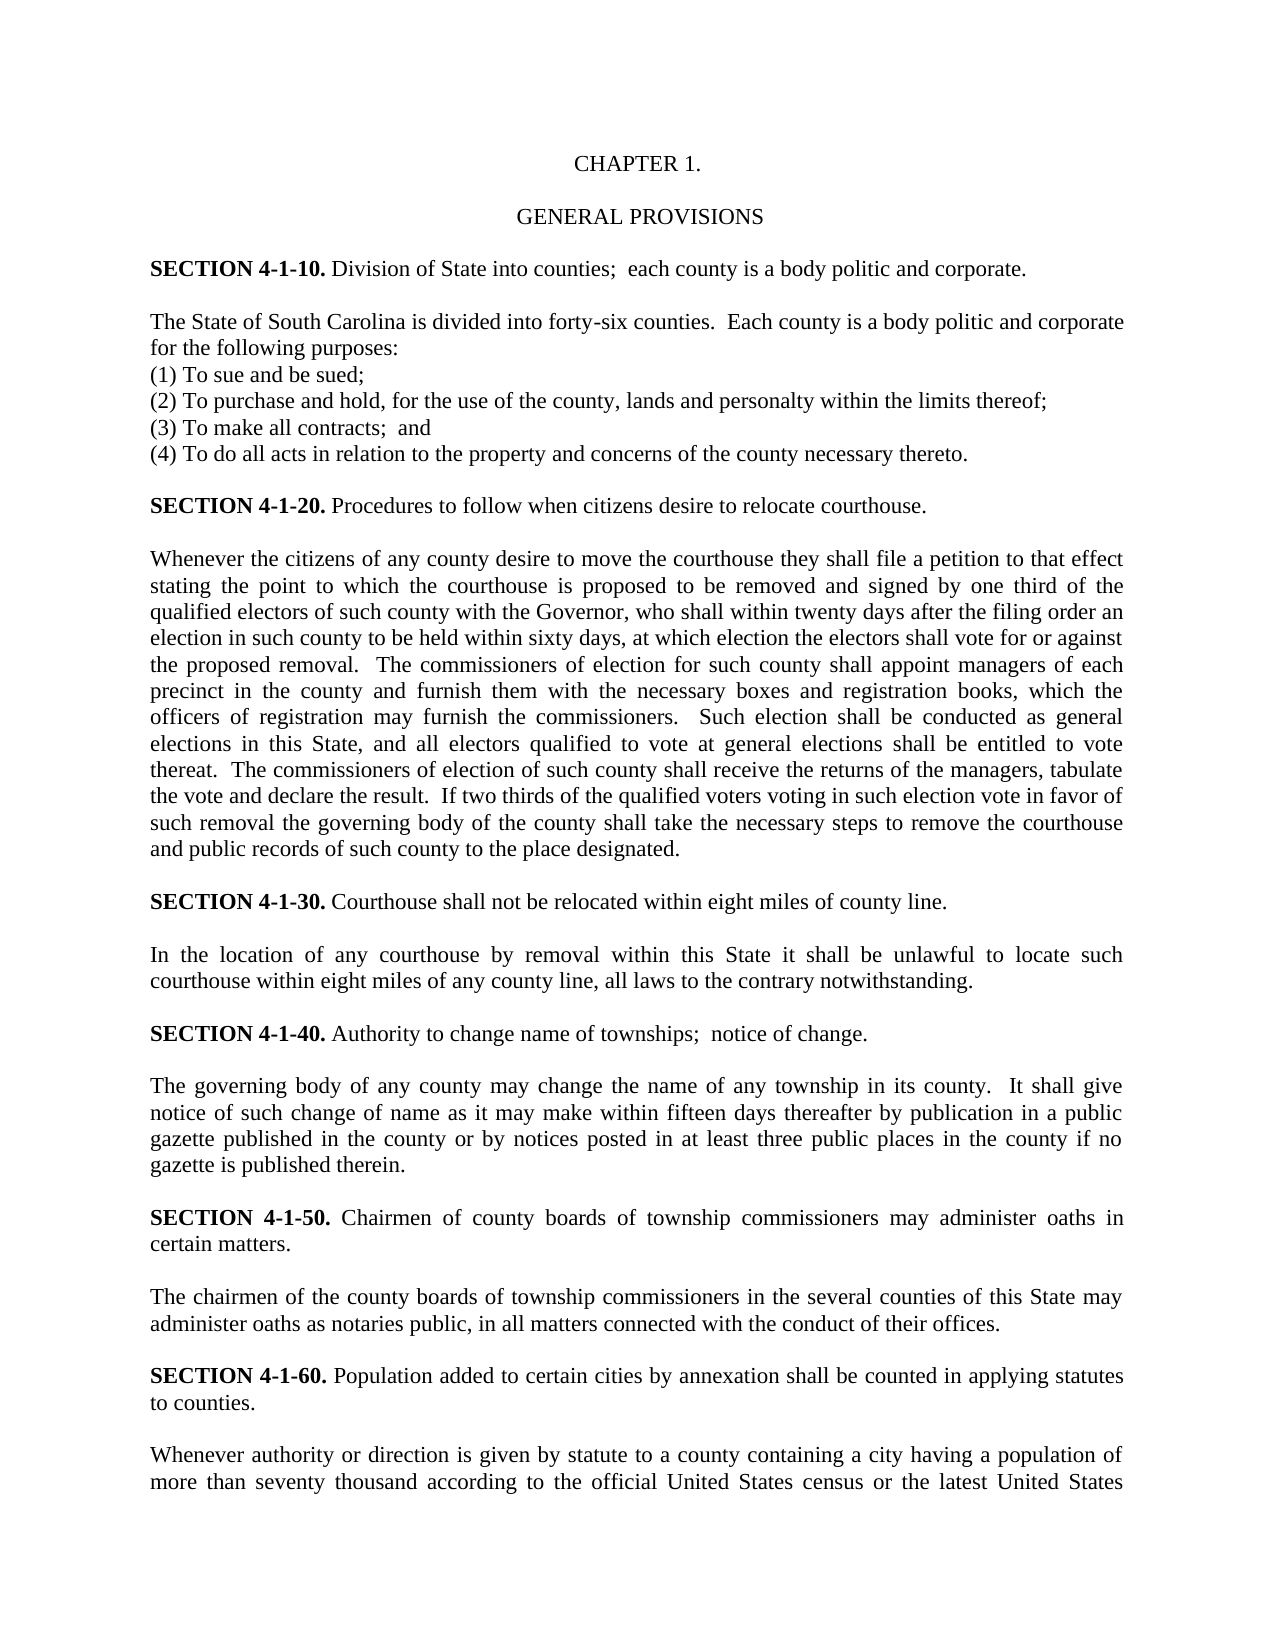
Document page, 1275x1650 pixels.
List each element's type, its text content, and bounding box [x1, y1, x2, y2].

text In the location of any courthouse by removal within this State it shall be unlawful to locate such courthouse within eight miles of any county line, all laws to the contrary notwithstanding. [150, 941, 1125, 993]
text SECTION 4-1-20. Procedures to follow when citizens desire to relocate courthouse. [150, 493, 1125, 519]
text (3) To make all contracts; and [150, 413, 1125, 440]
text The chairmen of the county boards of township commissioners in the several counties of this State may administer oaths as notaries public, in all matters connected with the conduct of their offices. [150, 1283, 1125, 1336]
text (2) To purchase and hold, for the use of the county, lands and personalty within the limits thereof; [150, 387, 1125, 413]
text SECTION 4-1-50. Chairmen of county boards of township commissioners may administer oaths in certain matters. [150, 1204, 1125, 1257]
text CHAPTER 1. [150, 150, 1125, 176]
text SECTION 4-1-60. Population added to certain cities by annexation shall be counted in applying statutes to counties. [150, 1362, 1125, 1415]
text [150, 1441, 1125, 1494]
text (1) To sue and be sued; [150, 361, 1125, 387]
text SECTION 4-1-30. Courthouse shall not be relocated within eight miles of county line. [150, 888, 1125, 914]
text SECTION 4-1-10. Division of State into counties; each county is a body politic and corporate. [150, 255, 1125, 282]
text (4) To do all acts in relation to the property and concerns of the county necessary thereto. [150, 440, 1125, 466]
text Whenever the citizens of any county desire to move the courthouse they shall file a petition to that effect stating the point to which the courthouse is proposed to be removed and signed by one third of the qualified electors of such county with the Governor, who shall within twenty days after the filing order an election in such county to be held within sixty days, at which election the electors shall vote for or against the proposed removal. The commissioners of election for such county shall appoint managers of each precinct in the county and furnish them with the necessary boxes and registration books, which the officers of registration may furnish the commissioners. Such election shall be conducted as general elections in this State, and all electors qualified to vote at general elections shall be entitled to vote thereat. The commissioners of election of such county shall receive the returns of the managers, tabulate the vote and declare the result. If two thirds of the qualified voters voting in such election vote in favor of such removal the governing body of the county shall take the necessary steps to remove the courthouse and public records of such county to the place designated. [150, 545, 1125, 862]
text GENERAL PROVISIONS [150, 203, 1125, 229]
text SECTION 4-1-40. Authority to change name of townships; notice of change. [150, 1020, 1125, 1046]
text The State of South Carolina is divided into forty-six counties. Each county is a body politic and corporate for the following purposes: [150, 308, 1125, 361]
text The governing body of any county may change the name of any township in its county. It shall give notice of such change of name as it may make within fifteen days thereafter by publication in a public gazette published in the county or by notices posted in at least three public places in the county if no gazette is published therein. [150, 1072, 1125, 1178]
